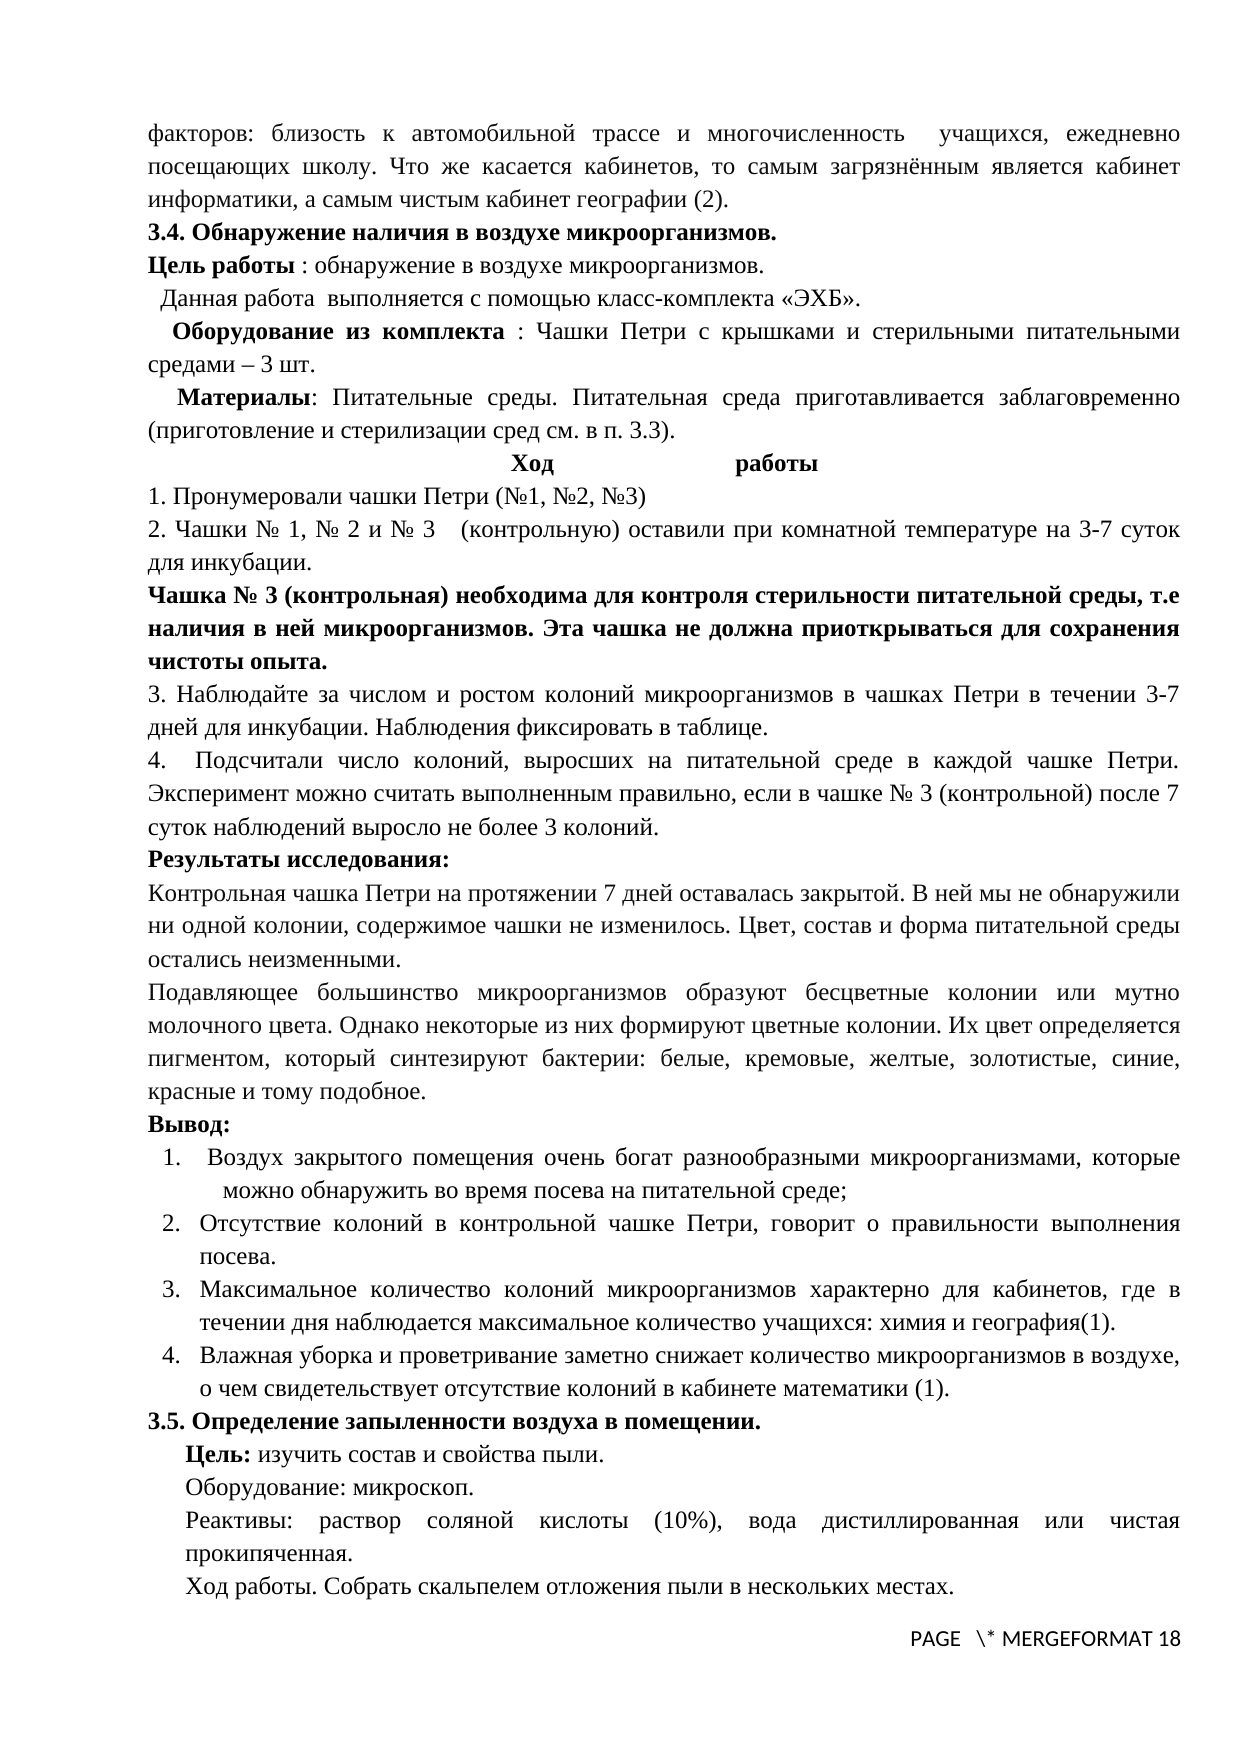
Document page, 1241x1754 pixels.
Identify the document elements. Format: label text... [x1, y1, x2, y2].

list Влажная уборка и проветривание заметно снижает количество микроорганизмов в воздухе, о чем свидетельствует отсутствие колоний в кабинете математики (1). [162, 1340, 1181, 1402]
list Максимальное количество колоний микроорганизмов характерно для кабинетов, где в течении дня наблюдается максимальное количество учащихся: химия и география(1). [162, 1274, 1181, 1336]
text Оборудование из комплекта : Чашки Петри с крышками и стерильными питательными средами – 3 шт. [148, 316, 1181, 378]
text Чашка № 3 (контрольная) необходима для контроля стерильности питательной среды, т.е наличия в ней микроорганизмов. Эта чашка не должна приоткрываться для сохранения чистоты опыта. [148, 580, 1181, 675]
text Вывод: [148, 1109, 1181, 1137]
text Цель: изучить состав и свойства пыли. [185, 1439, 1181, 1468]
text Ход работы. Собрать скальпелем отложения пыли в нескольких местах. [185, 1571, 1181, 1600]
text Ход работы 1. Пронумеровали чашки Петри (№1, №2, №3) [148, 448, 1181, 510]
text 3.5. Определение запыленности воздуха в помещении. [148, 1406, 1181, 1435]
text 2. Чашки № 1, № 2 и № 3 (контрольную) оставили при комнатной температуре на 3-7 суток для инкубации. [148, 514, 1181, 576]
text Оборудование: микроскоп. [185, 1472, 1181, 1501]
text Материалы: Питательные среды. Питательная среда приготавливается заблаговременно (приготовление и стерилизации сред см. в п. 3.3). [148, 382, 1181, 444]
text 3. Наблюдайте за числом и ростом колоний микроорганизмов в чашках Петри в течении 3-7 дней для инкубации. Наблюдения фиксировать в таблице. [148, 679, 1181, 741]
text Цель работы : обнаружение в воздухе микроорганизмов. [148, 250, 1181, 279]
text Результаты исследования: [148, 844, 1181, 873]
text Подавляющее большинство микроорганизмов образуют бесцветные колонии или мутно молочного цвета. Однако некоторые из них формируют цветные колонии. Их цвет определяется пигментом, который синтезируют бактерии: белые, кремовые, желтые, золотистые, синие, красные и тому подобное. [148, 977, 1181, 1104]
text Реактивы: раствор соляной кислоты (10%), вода дистиллированная или чистая прокипяченная. [185, 1505, 1181, 1567]
list Воздух закрытого помещения очень богат разнообразными микроорганизмами, которые можно обнаружить во время посева на питательной среде; [162, 1142, 1181, 1203]
text Контрольная чашка Петри на протяжении 7 дней оставалась закрытой. В ней мы не обнаружили ни одной колонии, содержимое чашки не изменилось. Цвет, состав и форма питательной среды остались неизменными. [148, 878, 1181, 972]
text 4. Подсчитали число колоний, выросших на питательной среде в каждой чашке Петри. Эксперимент можно считать выполненным правильно, если в чашке № 3 (контрольной) после 7 суток наблюдений выросло не более 3 колоний. [148, 746, 1181, 840]
list Отсутствие колоний в контрольной чашке Петри, говорит о правильности выполнения посева. [162, 1208, 1181, 1269]
text Данная работа выполняется с помощью класс-комплекта «ЭХБ». [148, 283, 1181, 312]
text 3.4. Обнаружение наличия в воздухе микроорганизмов. [148, 217, 1181, 246]
